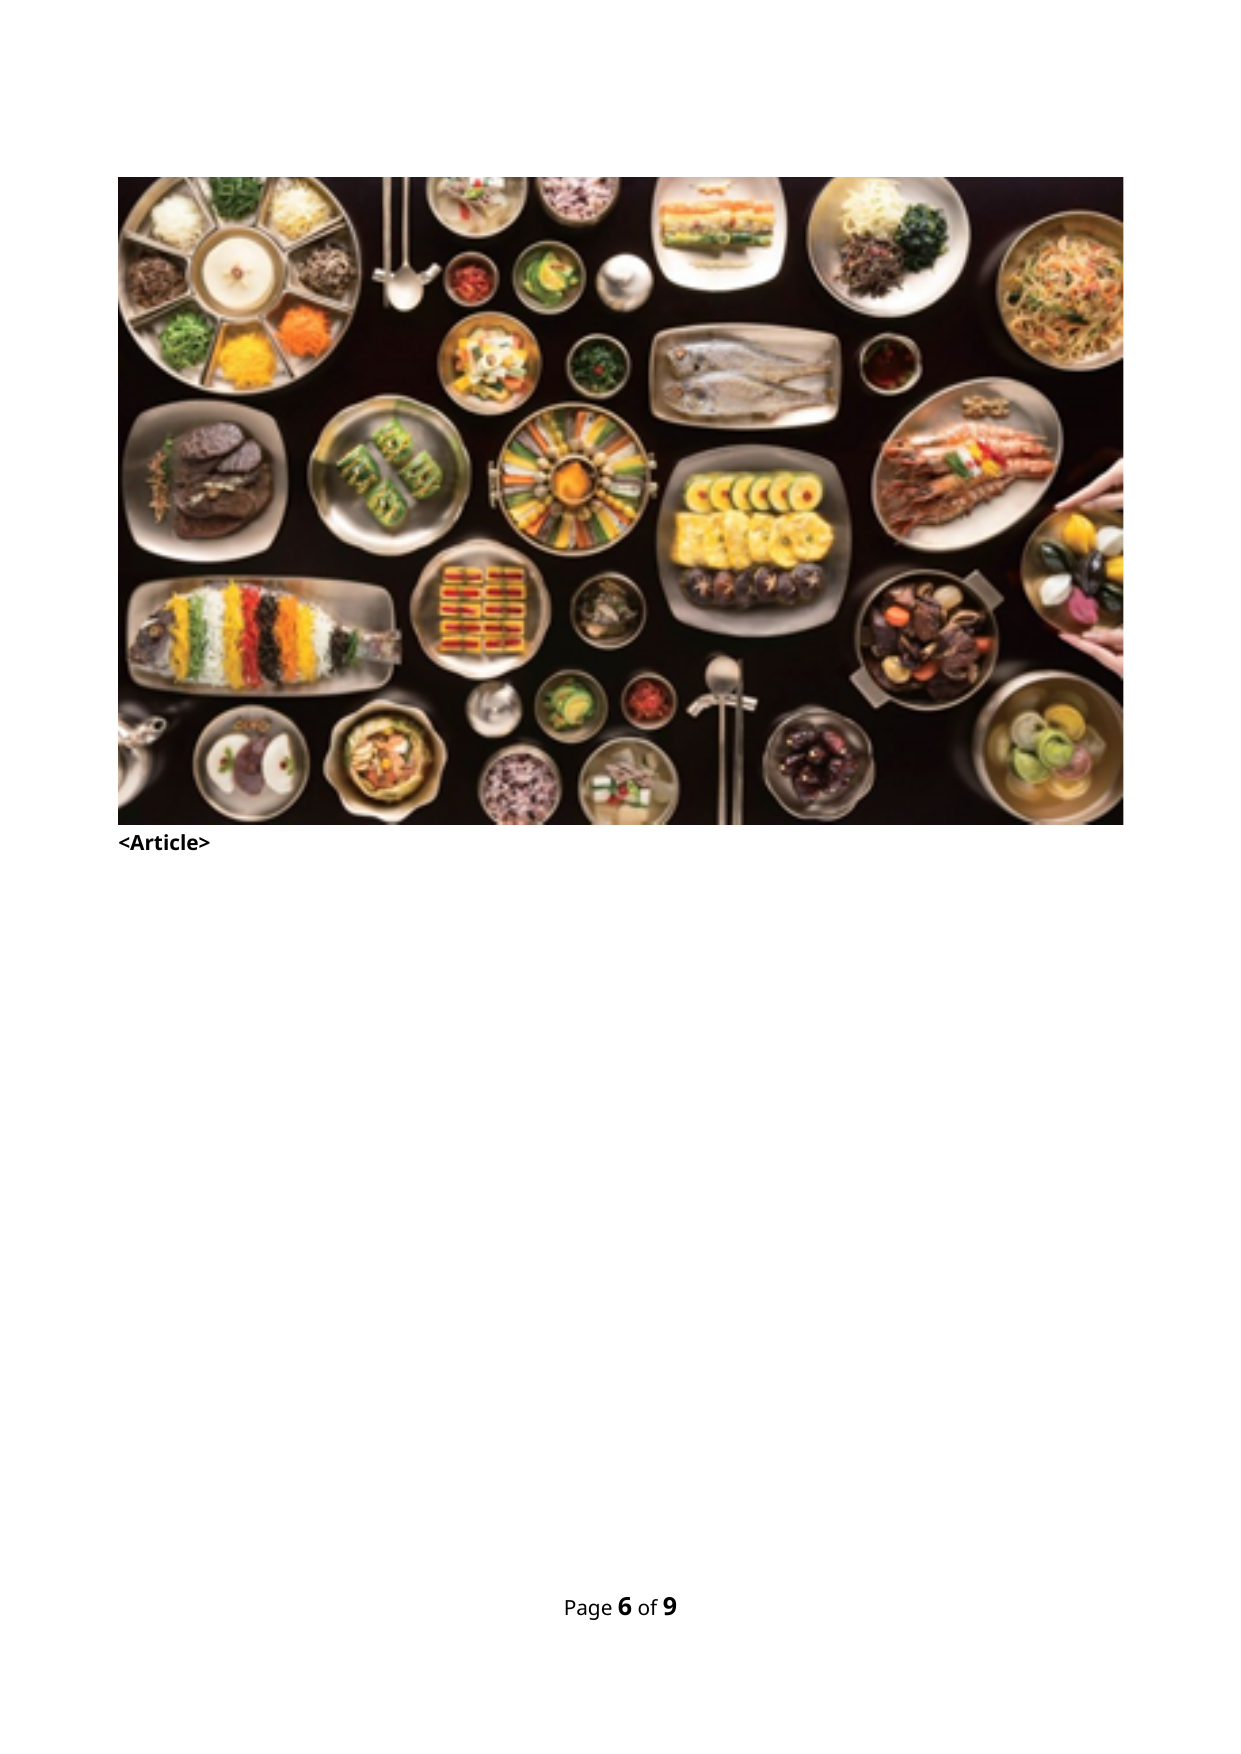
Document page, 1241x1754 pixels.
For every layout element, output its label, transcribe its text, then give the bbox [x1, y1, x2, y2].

picture [118, 177, 1124, 825]
text <Article> [118, 825, 1122, 1588]
